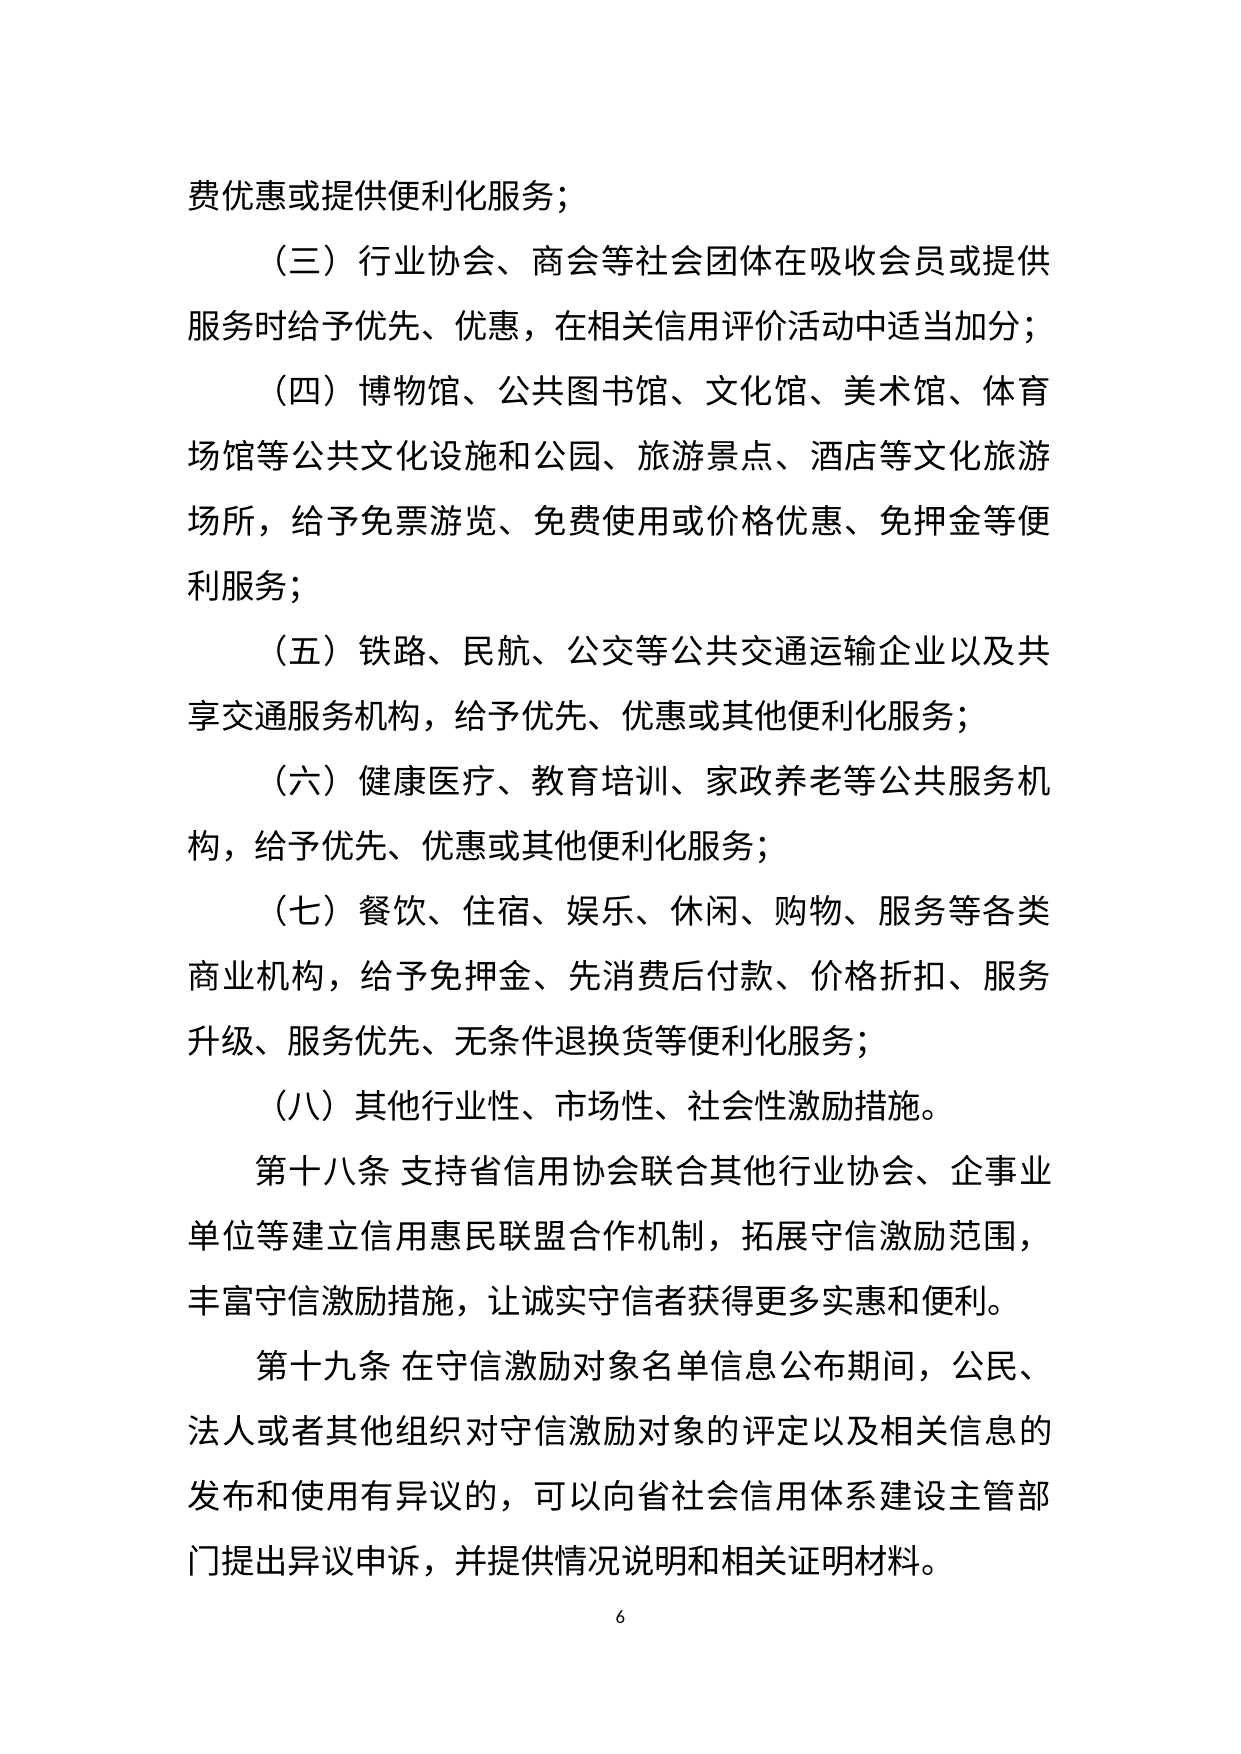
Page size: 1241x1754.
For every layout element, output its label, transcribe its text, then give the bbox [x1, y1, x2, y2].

text （四）博物馆、公共图书馆、文化馆、美术馆、体育场馆等公共文化设施和公园、旅游景点、酒店等文化旅游场所，给予免票游览、免费使用或价格优惠、免押金等便利服务； [187, 357, 1053, 617]
text （三）行业协会、商会等社会团体在吸收会员或提供服务时给予优先、优惠，在相关信用评价活动中适当加分； [187, 227, 1053, 357]
text （七）餐饮、住宿、娱乐、休闲、购物、服务等各类商业机构，给予免押金、先消费后付款、价格折扣、服务升级、服务优先、无条件退换货等便利化服务； [187, 877, 1053, 1072]
text 第十八条 支持省信用协会联合其他行业协会、企事业单位等建立信用惠民联盟合作机制，拓展守信激励范围，丰富守信激励措施，让诚实守信者获得更多实惠和便利。 [187, 1137, 1053, 1332]
text 第十九条 在守信激励对象名单信息公布期间，公民、法人或者其他组织对守信激励对象的评定以及相关信息的发布和使用有异议的，可以向省社会信用体系建设主管部门提出异议申诉，并提供情况说明和相关证明材料。 [187, 1332, 1053, 1592]
text （五）铁路、民航、公交等公共交通运输企业以及共享交通服务机构，给予优先、优惠或其他便利化服务； [187, 617, 1053, 747]
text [187, 162, 1053, 227]
text （六）健康医疗、教育培训、家政养老等公共服务机构，给予优先、优惠或其他便利化服务； [187, 747, 1053, 877]
text （八）其他行业性、市场性、社会性激励措施。 [187, 1072, 1053, 1137]
